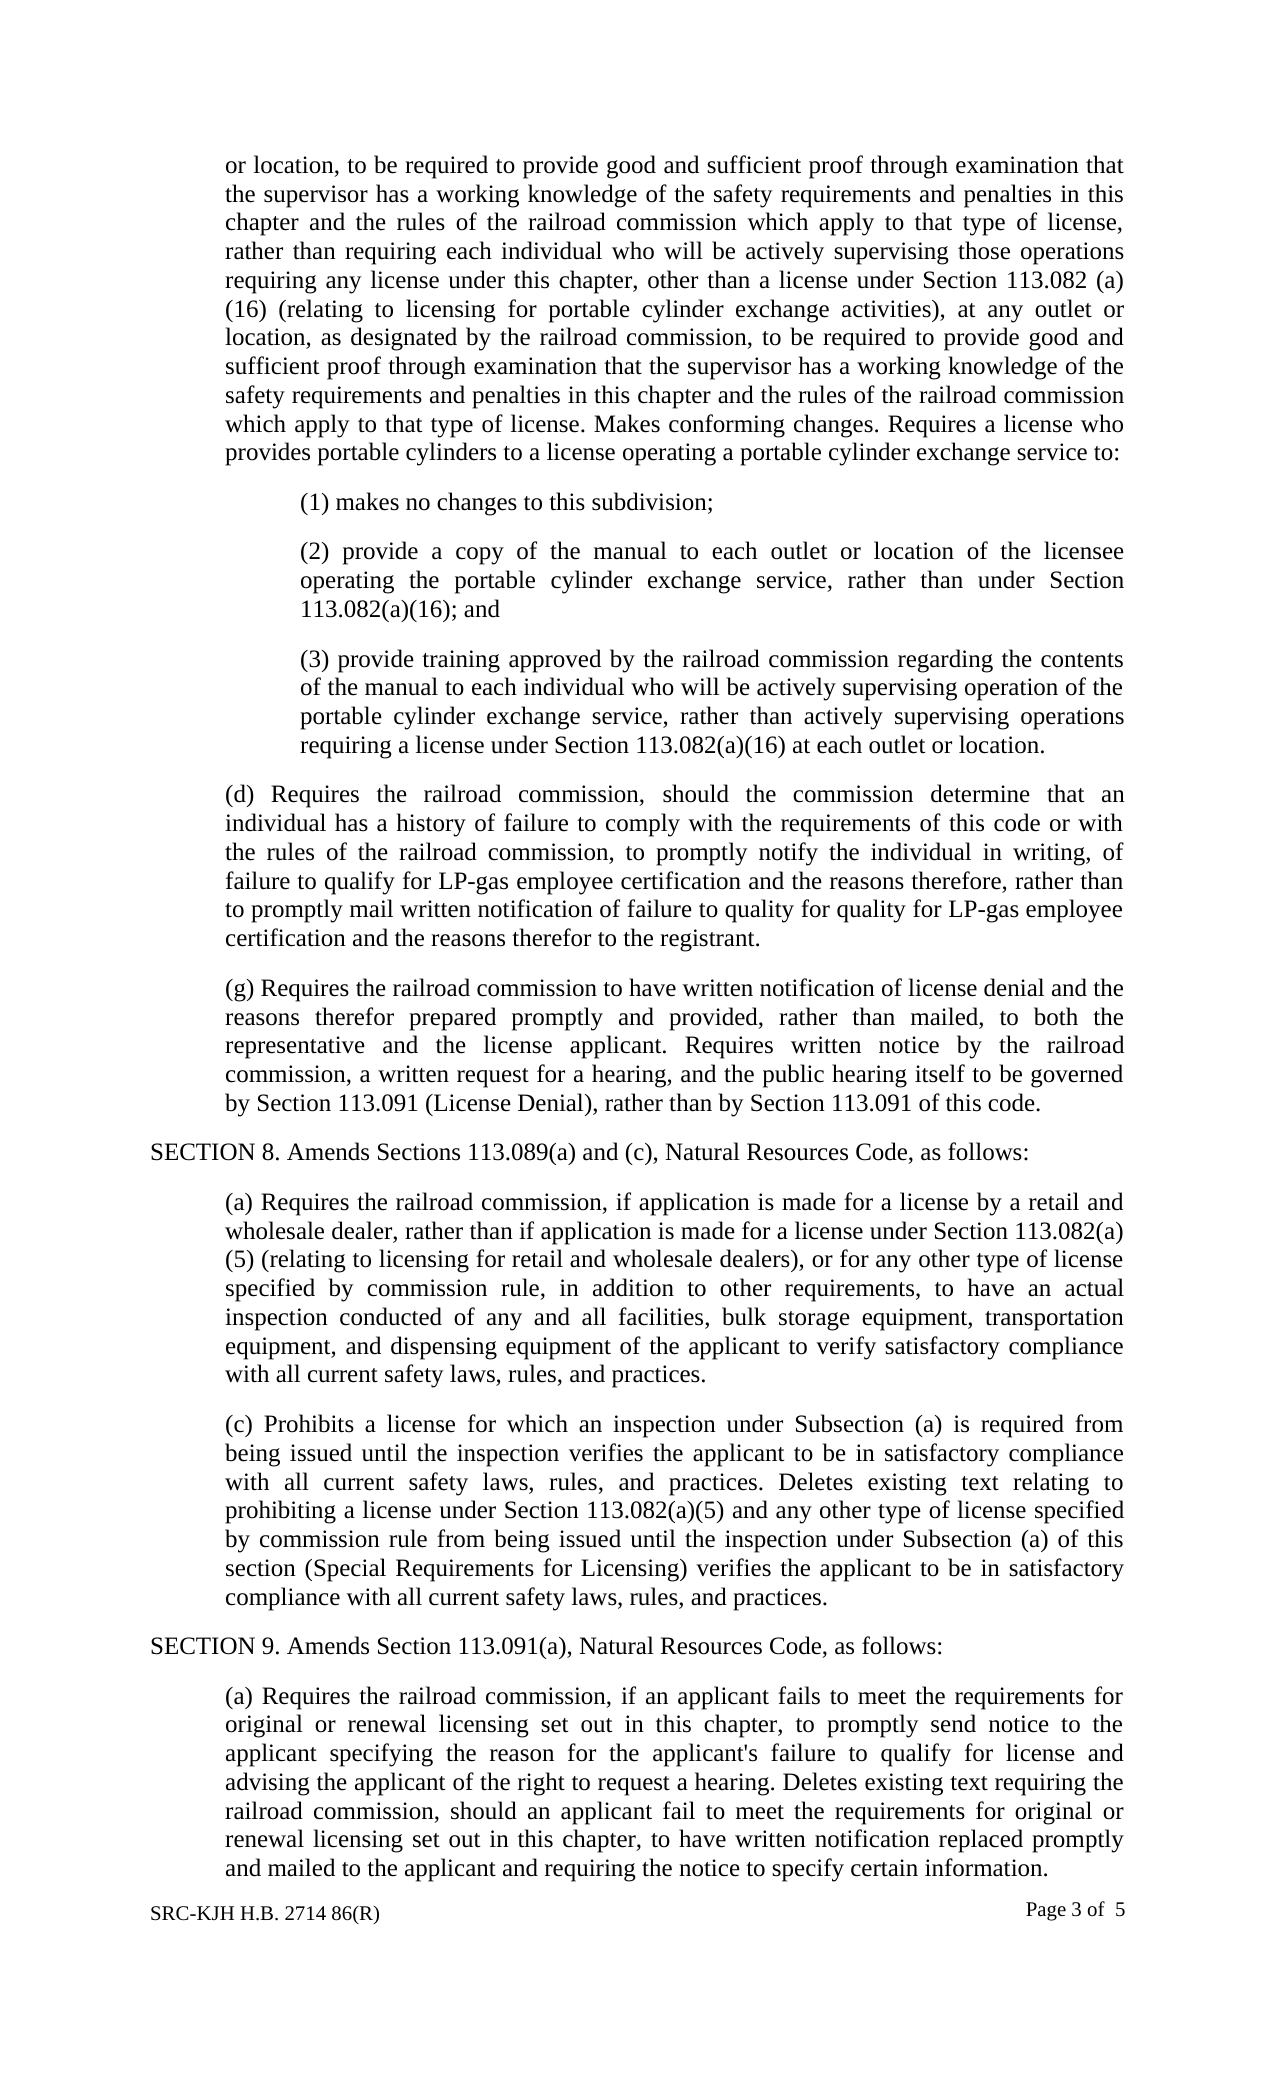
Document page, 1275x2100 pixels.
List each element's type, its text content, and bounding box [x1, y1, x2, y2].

text SECTION 9. Amends Section 113.091(a), Natural Resources Code, as follows: [150, 1631, 1125, 1660]
text SECTION 8. Amends Sections 113.089(a) and (c), Natural Resources Code, as follows: [150, 1137, 1125, 1166]
text (3) provide training approved by the railroad commission regarding the contents of the manual to each individual who will be actively supervising operation of the portable cylinder exchange service, rather than actively supervising operations requiring a license under Section 113.082(a)(16) at each outlet or location. [300, 644, 1125, 759]
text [225, 150, 1125, 466]
text (2) provide a copy of the manual to each outlet or location of the licensee operating the portable cylinder exchange service, rather than under Section 113.082(a)(16); and [300, 537, 1125, 623]
text (c) Prohibits a license for which an inspection under Subsection (a) is required from being issued until the inspection verifies the applicant to be in satisfactory compliance with all current safety laws, rules, and practices. Deletes existing text relating to prohibiting a license under Section 113.082(a)(5) and any other type of license specified by commission rule from being issued until the inspection under Subsection (a) of this section (Special Requirements for Licensing) verifies the applicant to be in satisfactory compliance with all current safety laws, rules, and practices. [225, 1409, 1125, 1610]
text (a) Requires the railroad commission, if application is made for a license by a retail and wholesale dealer, rather than if application is made for a license under Section 113.082(a)(5) (relating to licensing for retail and wholesale dealers), or for any other type of license specified by commission rule, in addition to other requirements, to have an actual inspection conducted of any and all facilities, bulk storage equipment, transportation equipment, and dispensing equipment of the applicant to verify satisfactory compliance with all current safety laws, rules, and practices. [225, 1187, 1125, 1388]
text (g) Requires the railroad commission to have written notification of license denial and the reasons therefor prepared promptly and provided, rather than mailed, to both the representative and the license applicant. Requires written notice by the railroad commission, a written request for a hearing, and the public hearing itself to be governed by Section 113.091 (License Denial), rather than by Section 113.091 of this code. [225, 973, 1125, 1117]
text (1) makes no changes to this subdivision; [300, 487, 1125, 516]
text (d) Requires the railroad commission, should the commission determine that an individual has a history of failure to comply with the requirements of this code or with the rules of the railroad commission, to promptly notify the individual in writing, of failure to qualify for LP-gas employee certification and the reasons therefore, rather than to promptly mail written notification of failure to quality for quality for LP-gas employee certification and the reasons therefor to the registrant. [225, 779, 1125, 952]
text (a) Requires the railroad commission, if an applicant fails to meet the requirements for original or renewal licensing set out in this chapter, to promptly send notice to the applicant specifying the reason for the applicant's failure to qualify for license and advising the applicant of the right to request a hearing. Deletes existing text requiring the railroad commission, should an applicant fail to meet the requirements for original or renewal licensing set out in this chapter, to have written notification replaced promptly and mailed to the applicant and requiring the notice to specify certain information. [225, 1681, 1125, 1882]
